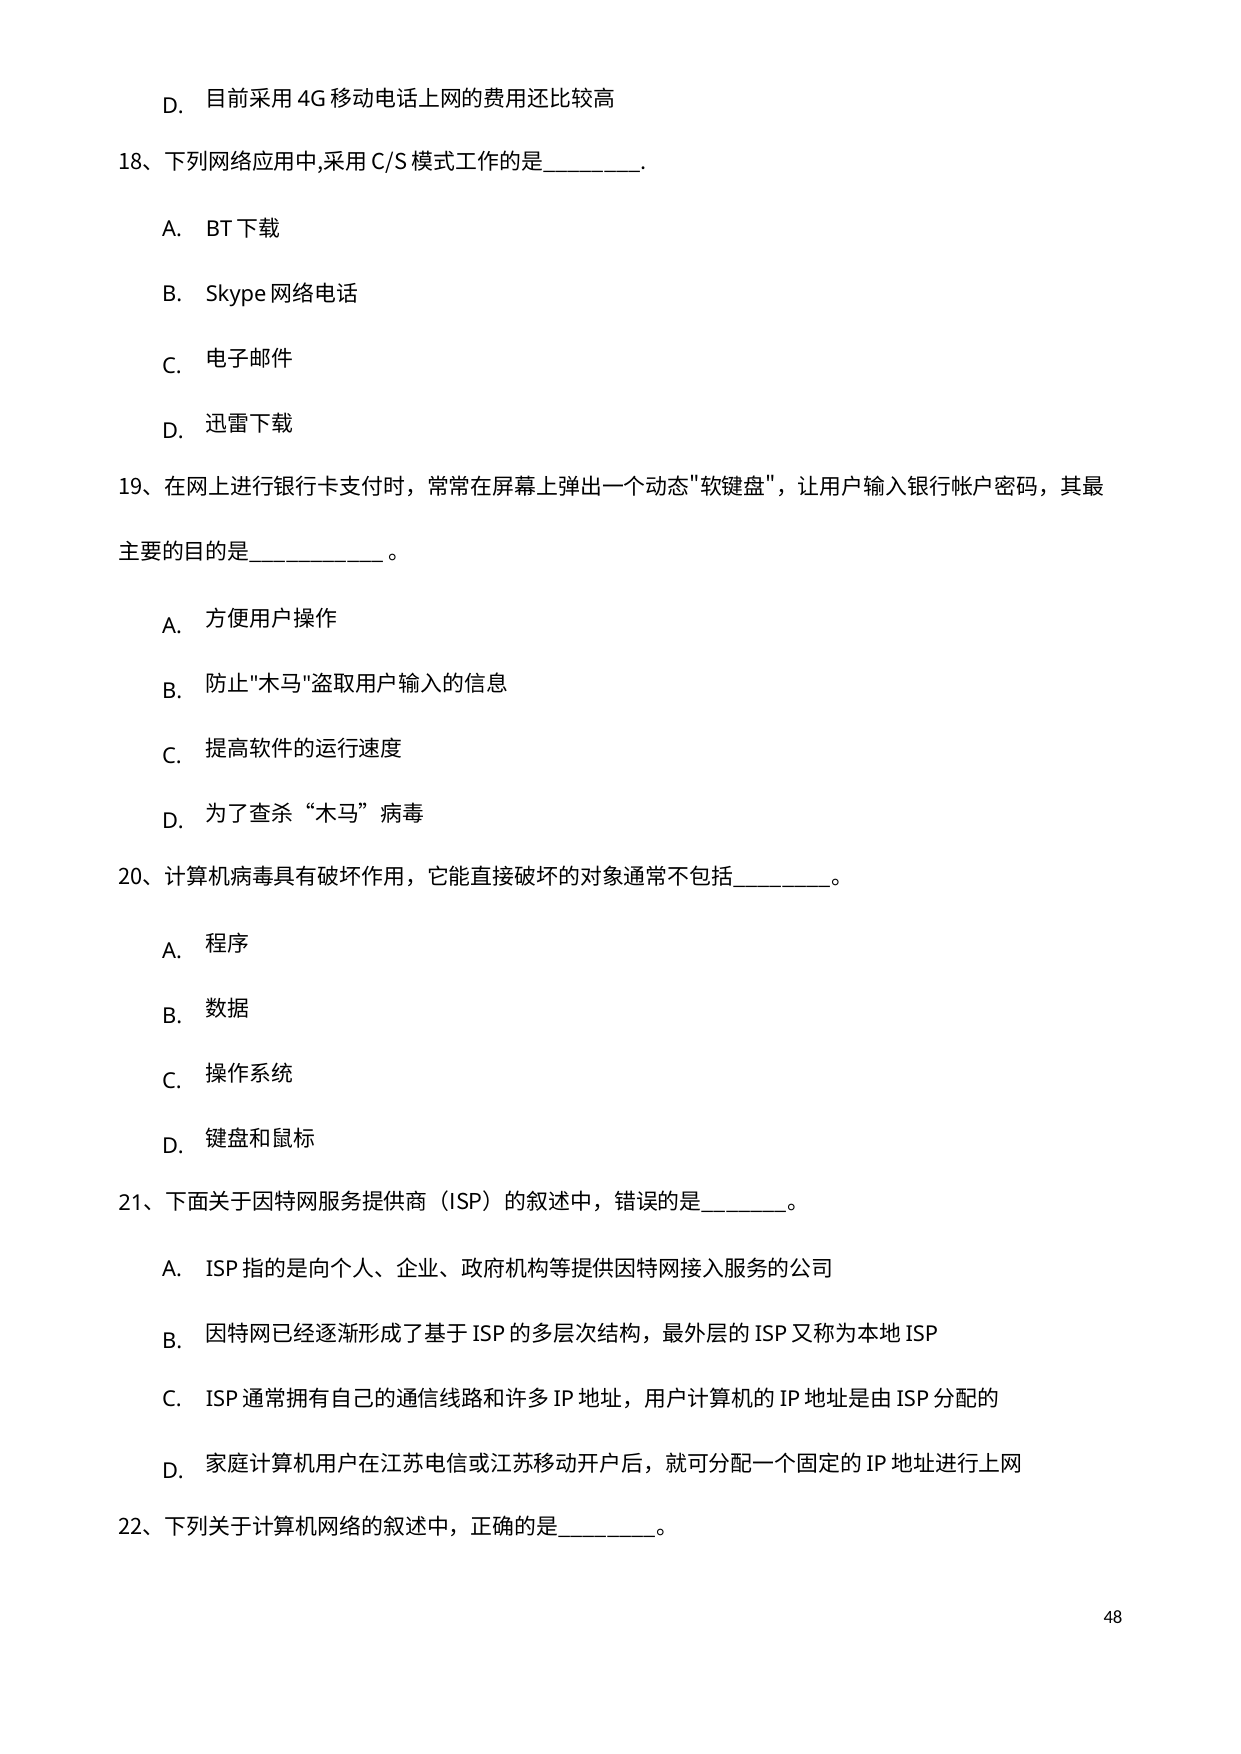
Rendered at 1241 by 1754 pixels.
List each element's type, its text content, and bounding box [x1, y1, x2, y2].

text 20、计算机病毒具有破坏作用，它能直接破坏的对象通常不包括________。 [118, 848, 1122, 913]
list 防止"木马"盗取用户输入的信息 [162, 653, 1122, 718]
list Skype网络电话 [162, 263, 1122, 328]
list 操作系统 [162, 1043, 1122, 1108]
list ISP指的是向个人、企业、政府机构等提供因特网接入服务的公司 [162, 1238, 1122, 1303]
list 键盘和鼠标 [162, 1108, 1122, 1173]
list 程序 [162, 913, 1122, 978]
list 家庭计算机用户在江苏电信或江苏移动开户后，就可分配一个固定的IP地址进行上网 [162, 1433, 1122, 1498]
text 19、在网上进行银行卡支付时，常常在屏幕上弹出一个动态"软键盘"，让用户输入银行帐户密码，其最主要的目的是___________ 。 [118, 458, 1122, 588]
list 电子邮件 [162, 328, 1122, 393]
list ISP通常拥有自己的通信线路和许多IP地址，用户计算机的IP地址是由ISP分配的 [162, 1368, 1122, 1433]
list 因特网已经逐渐形成了基于ISP的多层次结构，最外层的ISP又称为本地ISP [162, 1303, 1122, 1368]
list 方便用户操作 [162, 588, 1122, 653]
text 22、下列关于计算机网络的叙述中，正确的是________。 [118, 1498, 1122, 1563]
text 21、下面关于因特网服务提供商（ISP）的叙述中，错误的是_______。 [118, 1173, 1122, 1238]
list 提高软件的运行速度 [162, 718, 1122, 783]
list 数据 [162, 978, 1122, 1043]
text 18、下列网络应用中,采用C/S模式工作的是________. [118, 133, 1122, 198]
list 为了查杀“木马”病毒 [162, 783, 1122, 848]
list BT下载 [162, 198, 1122, 263]
list 迅雷下载 [162, 393, 1122, 458]
list 目前采用4G移动电话上网的费用还比较高 [162, 68, 1122, 133]
